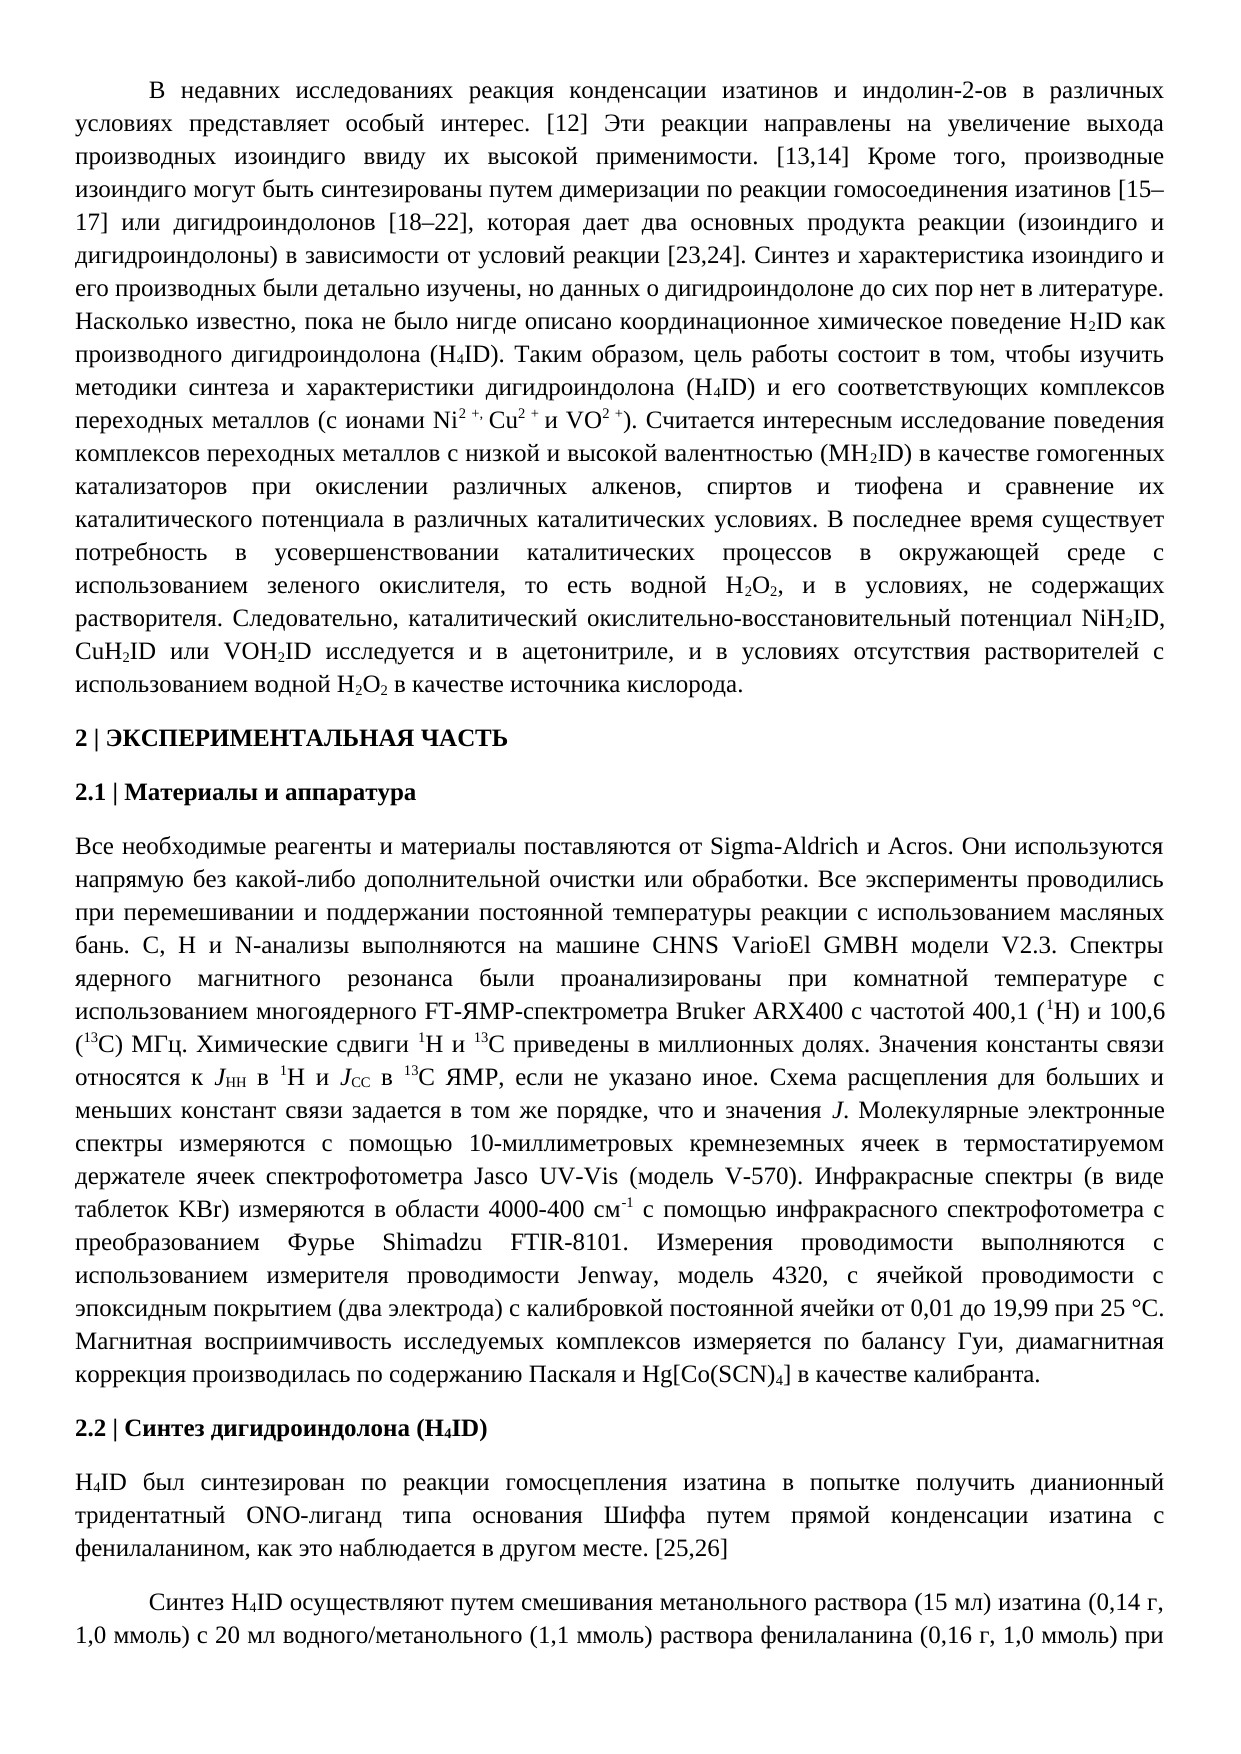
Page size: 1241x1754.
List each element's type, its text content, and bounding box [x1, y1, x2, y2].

text Все необходимые реагенты и материалы поставляются от Sigma-Aldrich и Acros. Они используются напрямую без какой-либо дополнительной очистки или обработки. Все эксперименты проводились при перемешивании и поддержании постоянной температуры реакции с использованием масляных бань. С, Н и N-анализы выполняются на машине CHNS VarioEl GMBH модели V2.3. Спектры ядерного магнитного резонанса были проанализированы при комнатной температуре с использованием многоядерного FT-ЯМР-спектрометра Bruker ARX400 с частотой 400,1 (1H) и 100,6 (13C) МГц. Химические сдвиги 1H и 13C приведены в миллионных долях. Значения константы связи относятся к JHH в 1H и JCC в 13C ЯМР, если не указано иное. Схема расщепления для больших и меньших констант связи задается в том же порядке, что и значения J. Молекулярные электронные спектры измеряются с помощью 10-миллиметровых кремнеземных ячеек в термостатируемом держателе ячеек спектрофотометра Jasco UV-Vis (модель V-570). Инфракрасные спектры (в виде таблеток KBr) измеряются в области 4000-400 см-1 с помощью инфракрасного спектрофотометра с преобразованием Фурье Shimadzu FTIR-8101. Измерения проводимости выполняются с использованием измерителя проводимости Jenway, модель 4320, с ячейкой проводимости с эпоксидным покрытием (два электрода) с калибровкой постоянной ячейки от 0,01 до 19,99 при 25 °C. Магнитная восприимчивость исследуемых комплексов измеряется по балансу Гуи, диамагнитная коррекция производилась по содержанию Паскаля и Hg[Co(SCN)4] в качестве калибранта. [75, 831, 1165, 1388]
text 2.2 | Синтез дигидроиндолона (H4ID) [75, 1413, 1165, 1442]
text В недавних исследованиях реакция конденсации изатинов и индолин-2-ов в различных условиях представляет особый интерес. [12] Эти реакции направлены на увеличение выхода производных изоиндиго ввиду их высокой применимости. [13,14] Кроме того, производные изоиндиго могут быть синтезированы путем димеризации по реакции гомосоединения изатинов [15–17] или дигидроиндолонов [18–22], которая дает два основных продукта реакции (изоиндиго и дигидроиндолоны) в зависимости от условий реакции [23,24]. Синтез и характеристика изоиндиго и его производных были детально изучены, но данных о дигидроиндолоне до сих пор нет в литературе. Насколько известно, пока не было нигде описано координационное химическое поведение H2ID как производного дигидроиндолона (H4ID). Таким образом, цель работы состоит в том, чтобы изучить методики синтеза и характеристики дигидроиндолона (H4ID) и его соответствующих комплексов переходных металлов (с ионами Ni2 +, Cu2 + и VO2 +). Считается интересным исследование поведения комплексов переходных металлов с низкой и высокой валентностью (MH2ID) в качестве гомогенных катализаторов при окислении различных алкенов, спиртов и тиофена и сравнение их каталитического потенциала в различных каталитических условиях. В последнее время существует потребность в усовершенствовании каталитических процессов в окружающей среде с использованием зеленого окислителя, то есть водной H2O2, и в условиях, не содержащих растворителя. Следовательно, каталитический окислительно-восстановительный потенциал NiH2ID, CuH2ID или VOH2ID исследуется и в ацетонитриле, и в условиях отсутствия растворителей с использованием водной H2O2 в качестве источника кислорода. [75, 75, 1165, 698]
text H4ID был синтезирован по реакции гомосцепления изатина в попытке получить дианионный тридентатный ONO-лиганд типа основания Шиффа путем прямой конденсации изатина с фенилаланином, как это наблюдается в другом месте. [25,26] [75, 1467, 1165, 1562]
text 2 | ЭКСПЕРИМЕНТАЛЬНАЯ ЧАСТЬ [75, 723, 1165, 752]
text 2.1 | Материалы и аппаратура [75, 777, 1165, 806]
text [75, 1587, 1165, 1649]
